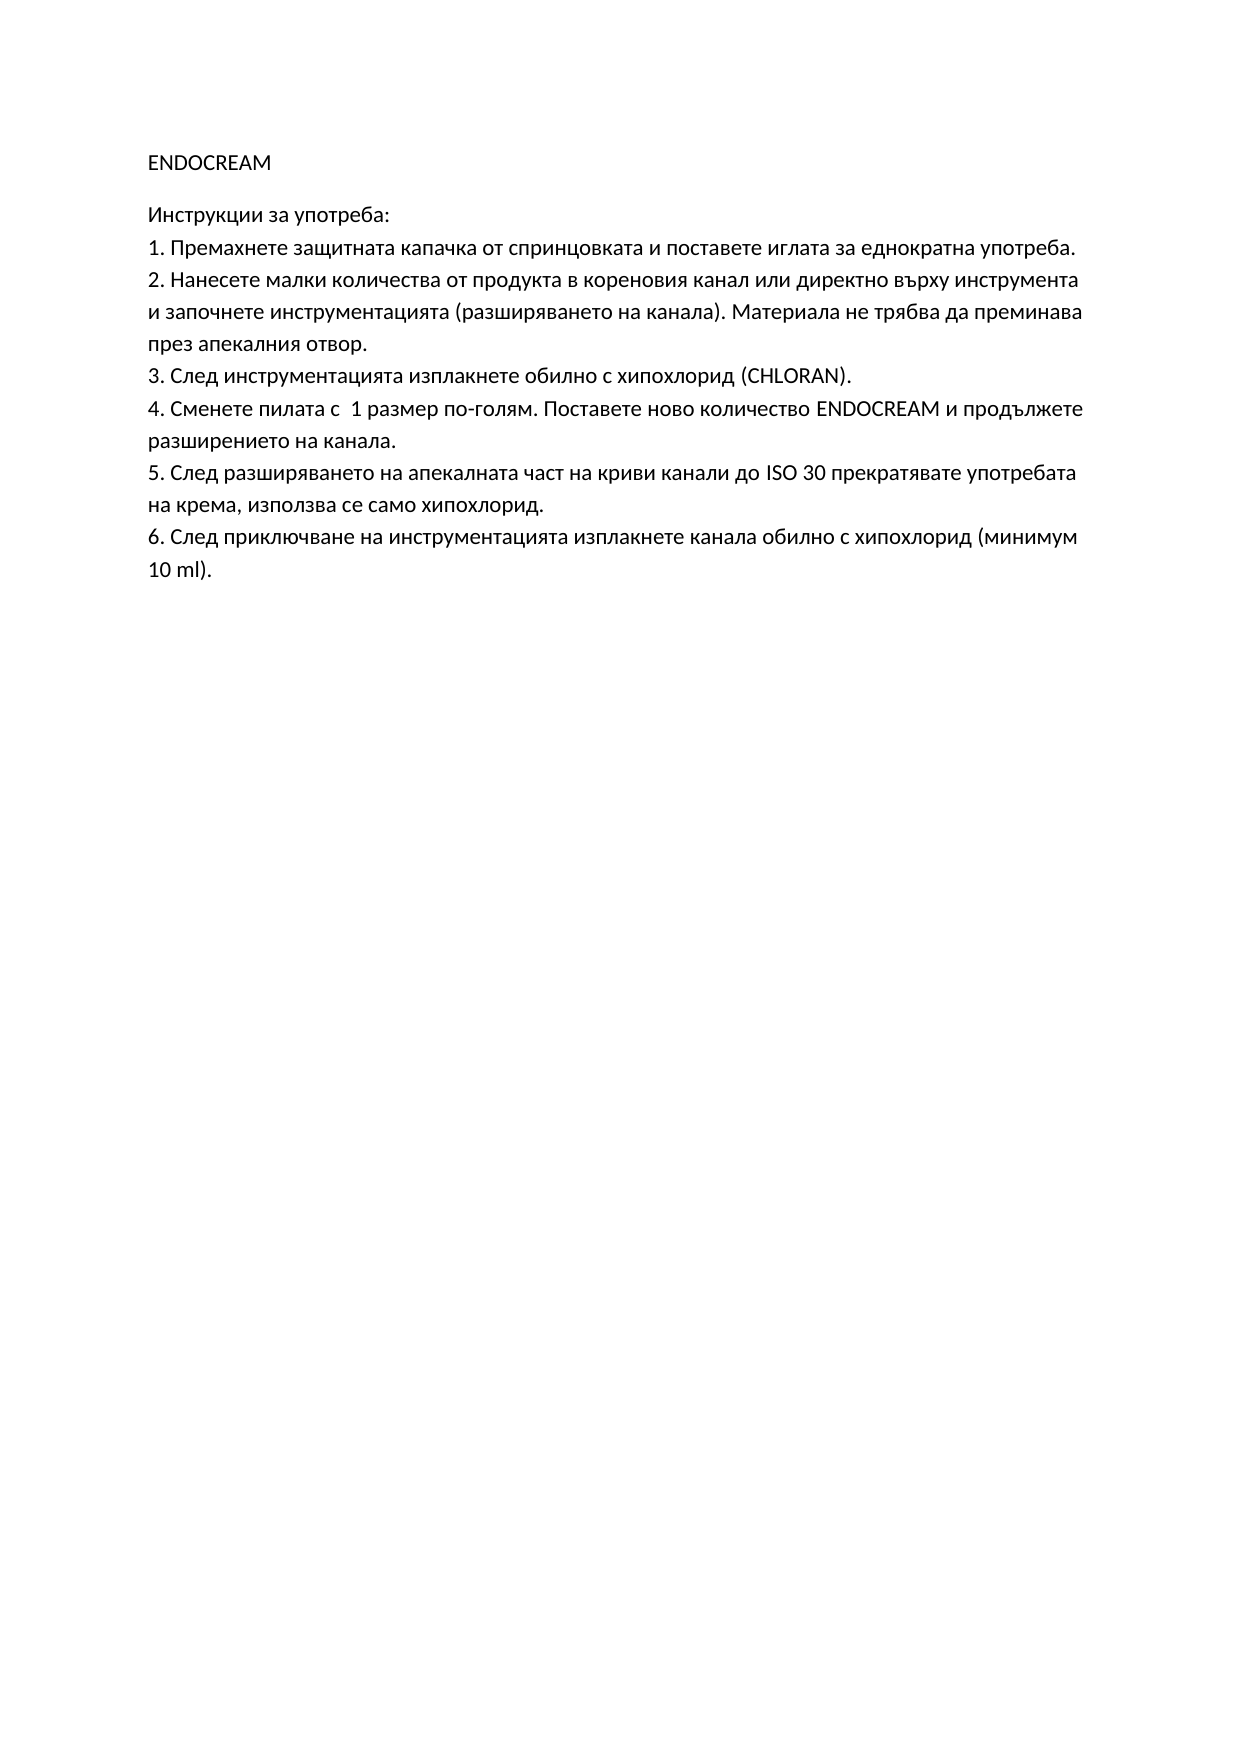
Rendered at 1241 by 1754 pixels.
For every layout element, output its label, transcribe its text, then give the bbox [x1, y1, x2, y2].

text ENDOCREAM [148, 148, 1093, 176]
text Инструкции за употреба: 1. Премахнете защитната капачка от спринцовката и поставете иглата за еднократна употреба. 2. Нанесете малки количества от продукта в кореновия канал или директно върху инструмента и започнете инструментацията (разширяването на канала). Материала не трябва да преминава през апекалния отвор. 3. След инструментацията изплакнете обилно с хипохлорид (CHLORAN). 4. Сменете пилата с 1 размер по-голям. Поставете ново количество ENDOCREAM и продължете разширението на канала. 5. След разширяването на апекалната част на криви канали до ISO 30 прекратявате употребата на крема, използва се само хипохлорид. 6. След приключване на инструментацията изплакнете канала обилно с хипохлорид (минимум 10 ml). [148, 201, 1093, 583]
